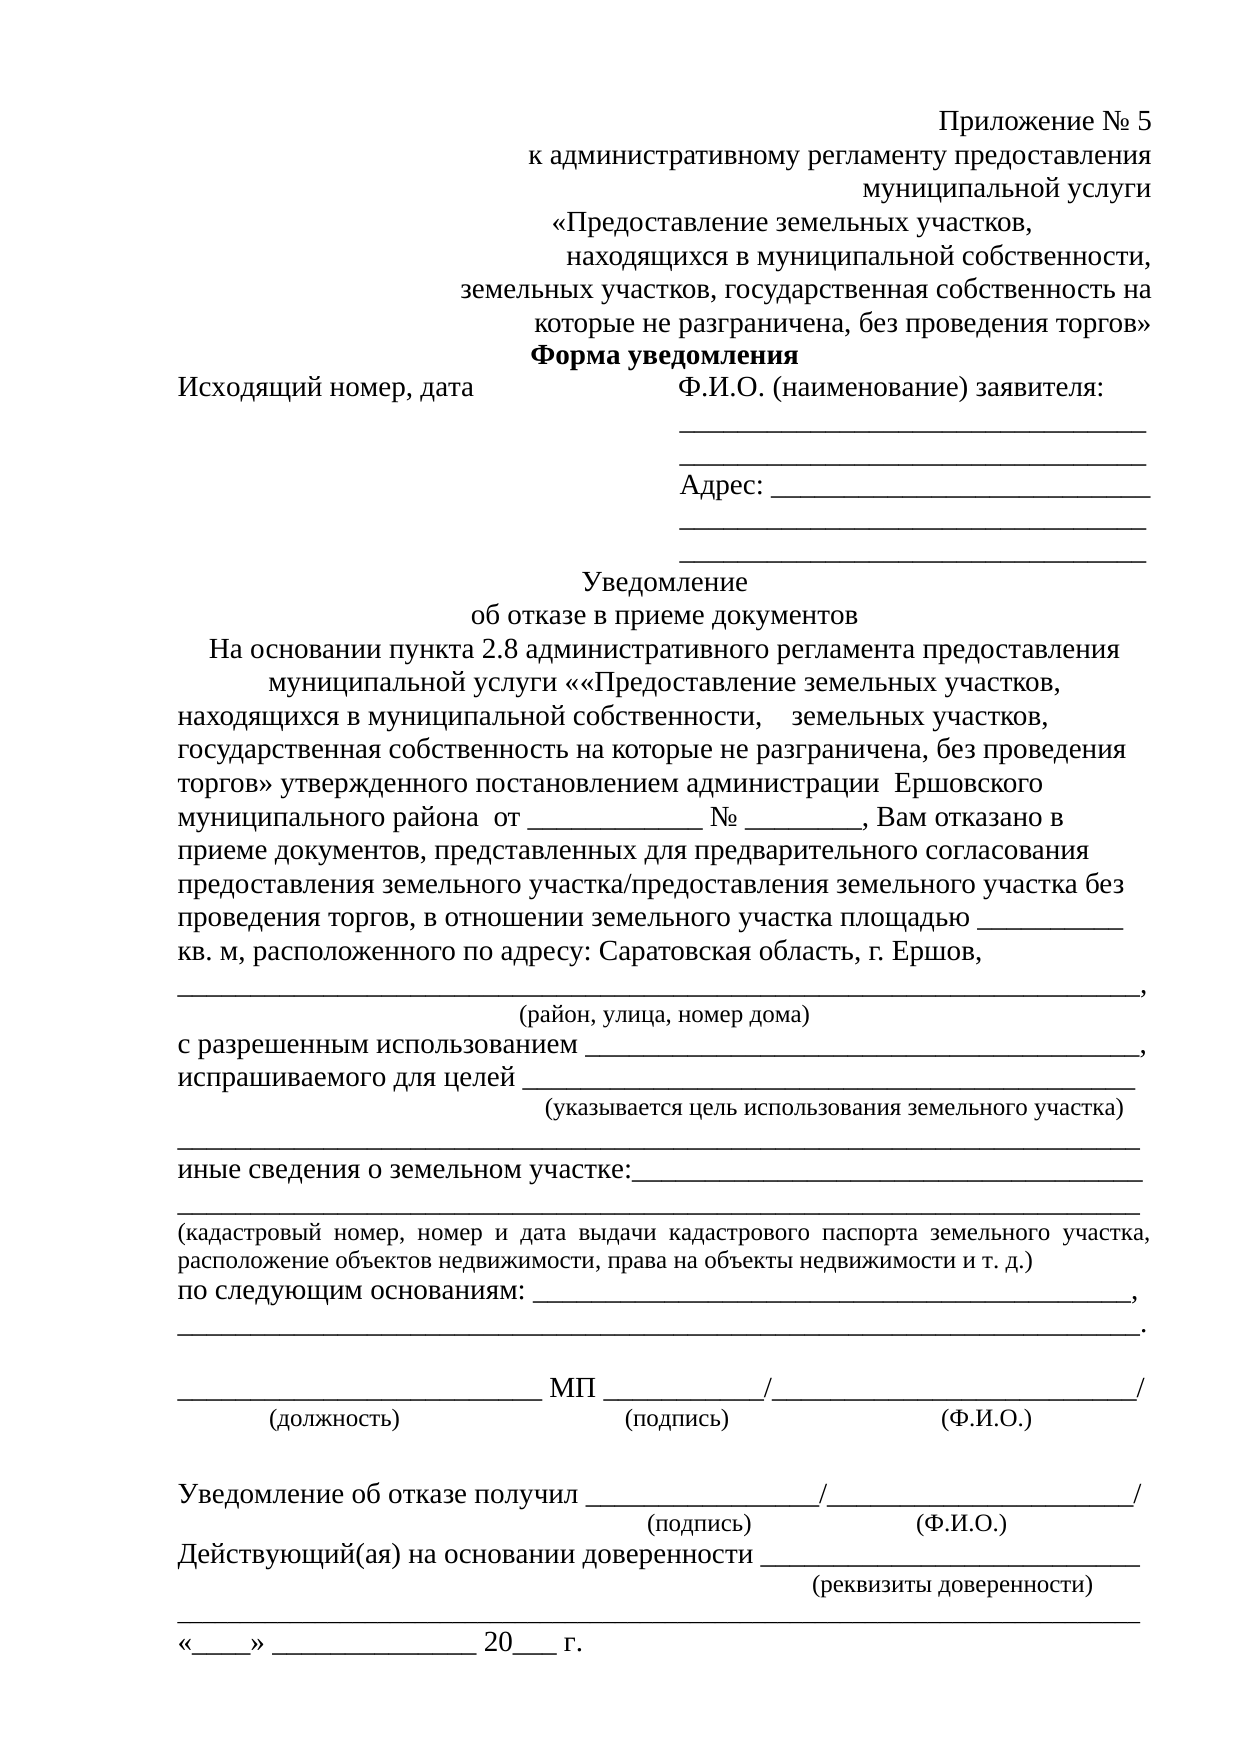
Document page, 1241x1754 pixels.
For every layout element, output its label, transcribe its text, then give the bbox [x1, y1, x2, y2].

text (подпись) (Ф.И.О.) [177, 1509, 1152, 1537]
text __________________________________________________________________. [177, 1306, 1152, 1339]
text Действующий(ая) на основании доверенности __________________________ [177, 1537, 1152, 1570]
text «____» ______________ 20___ г. [177, 1626, 1152, 1658]
text по следующим основаниям: _________________________________________, [177, 1274, 1152, 1306]
text Приложение № 5 [177, 103, 1152, 137]
text с разрешенным использованием ______________________________________, [177, 1028, 1152, 1060]
text находящихся в муниципальной собственности, земельных участков, государственная собственность на которые не разграничена, без проведения торгов» утвержденного постановлением администрации Ершовского муниципального района от ____________ № ________, Вам отказано в приеме документов, представленных для предварительного согласования предоставления земельного участка/предоставления земельного участка без проведения торгов, в отношении земельного участка площадью __________ кв. м, расположенного по адресу: Саратовская область, г. Ершов, __________________________________________________________________, [177, 698, 1152, 1000]
text муниципальной услуги [177, 171, 1152, 204]
text ________________________________________________________________ [679, 403, 1152, 468]
text Исходящий номер, дата Ф.И.О. (наименование) заявителя: [177, 371, 1152, 403]
text _________________________ МП ___________/_________________________/ [177, 1371, 1152, 1404]
text (реквизиты доверенности) [177, 1570, 1152, 1598]
text иные сведения о земельном участке:___________________________________ [177, 1153, 1152, 1186]
text ________________________________________________________________ [679, 501, 1152, 566]
text к административному регламенту предоставления [177, 137, 1152, 171]
text находящихся в муниципальной собственности, земельных участков, государственная собственность на [177, 238, 1152, 305]
text __________________________________________________________________ [177, 1186, 1152, 1218]
text (кадастровый номер, номер и дата выдачи кадастрового паспорта земельного участка, расположение объектов недвижимости, права на объекты недвижимости и т. д.) [177, 1218, 1152, 1274]
text Форма уведомления [177, 338, 1152, 371]
text «Предоставление земельных участков, [177, 204, 1152, 238]
text испрашиваемого для целей __________________________________________ [177, 1060, 1152, 1093]
text __________________________________________________________________ [177, 1121, 1152, 1153]
text Уведомление [177, 566, 1152, 598]
text (должность) (подпись) (Ф.И.О.) [177, 1404, 1152, 1432]
text Адрес: __________________________ [679, 468, 1152, 501]
text Уведомление об отказе получил ________________/_____________________/ [177, 1477, 1152, 1509]
text (район, улица, номер дома) [177, 1000, 1152, 1028]
text На основании пункта 2.8 административного регламента предоставления муниципальной услуги ««Предоставление земельных участков, [177, 631, 1152, 698]
text (указывается цель использования земельного участка) [177, 1093, 1152, 1121]
text которые не разграничена, без проведения торгов» [177, 305, 1152, 338]
text _____________________________________________________________________________ [177, 1598, 1152, 1626]
text об отказе в приеме документов [177, 598, 1152, 631]
